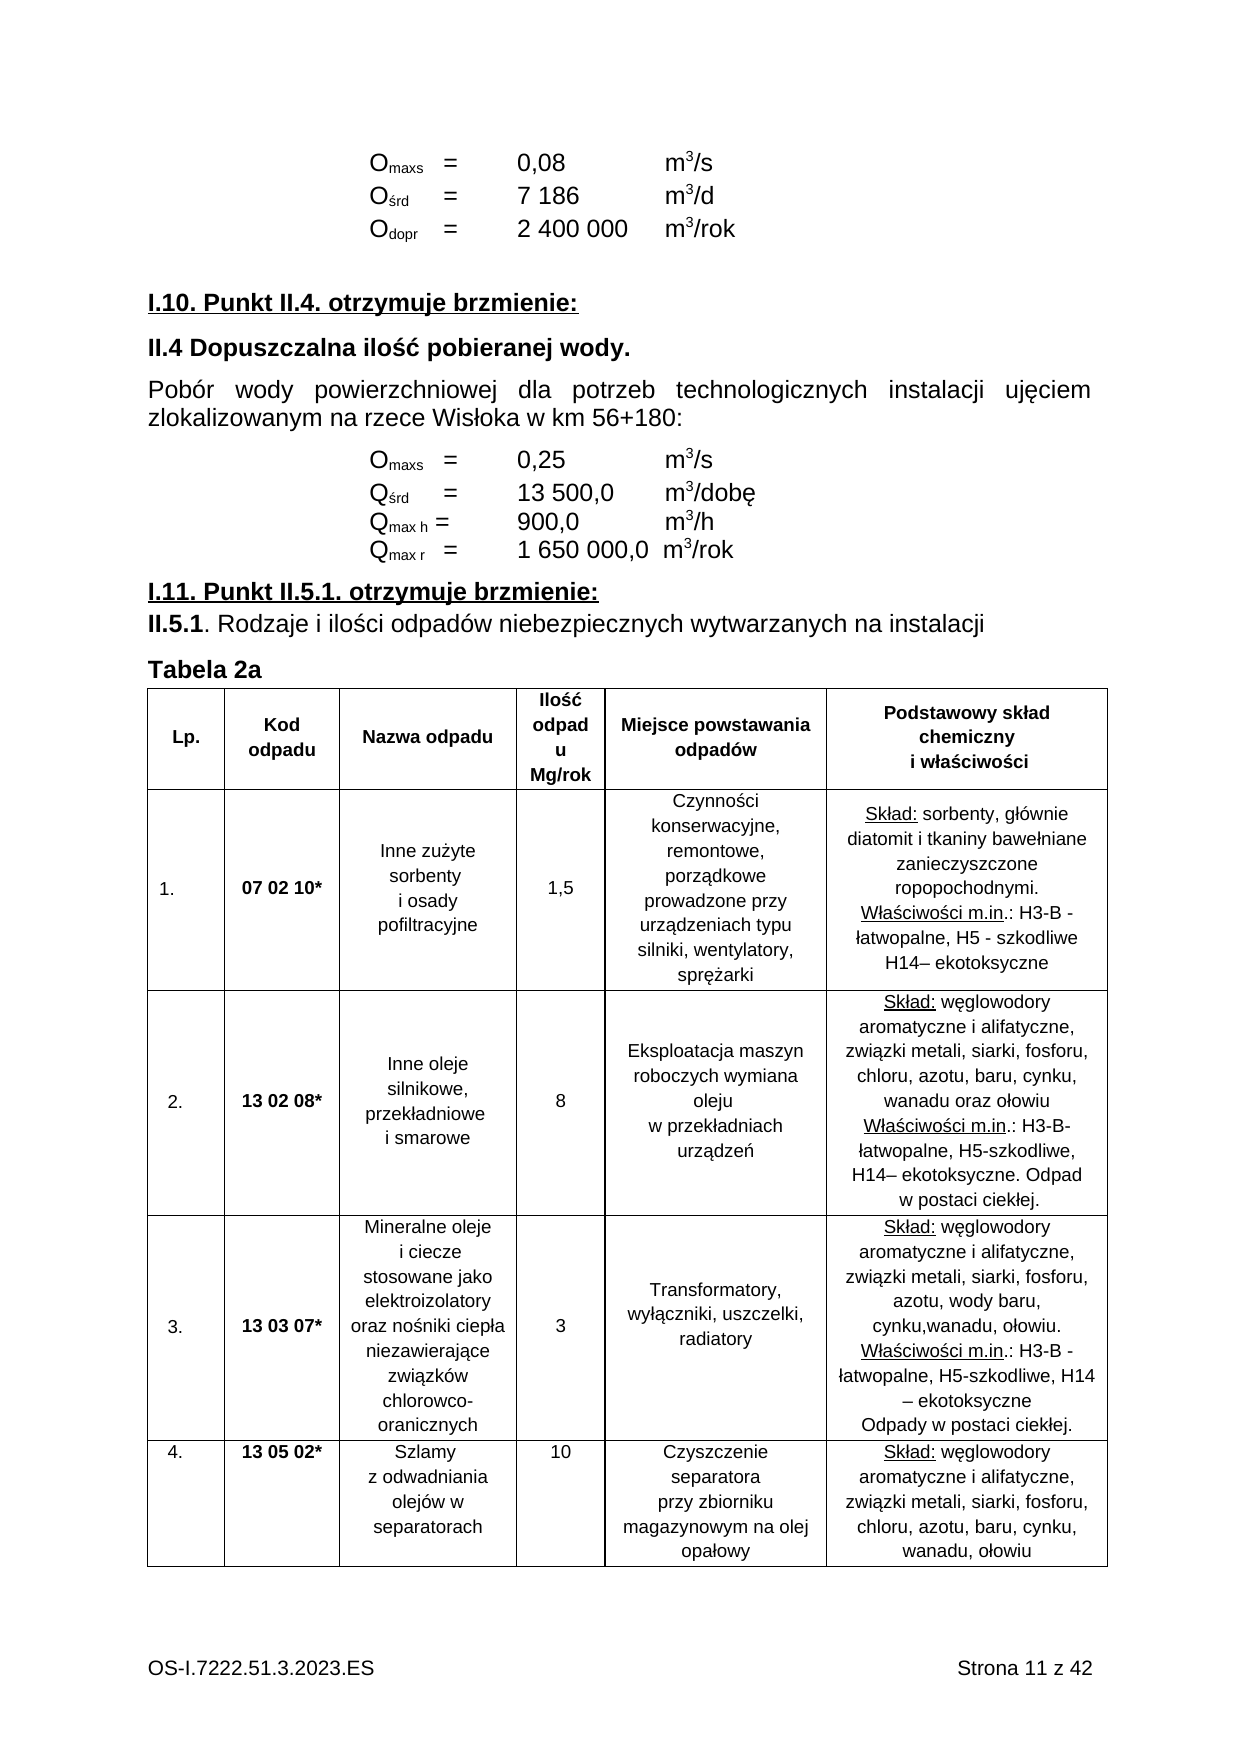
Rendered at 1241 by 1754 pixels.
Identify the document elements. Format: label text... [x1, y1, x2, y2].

text Ośrd = 7 186 m3/d [369, 181, 1093, 209]
table_cell 10 [517, 1441, 604, 1566]
table_header Miejsce powstawania odpadów [606, 689, 826, 789]
text II.5.1. Rodzaje i ilości odpadów niebezpiecznych wytwarzanych na instalacji [148, 609, 1093, 638]
table_cell Skład: węglowodory aromatyczne i alifatyczne, związki metali, siarki, fosforu, azotu, wody baru, cynku,wanadu, ołowiu. Właściwości m.in.: H3-B - łatwopalne, H5-szkodliwe, H14 – ekotoksyczne Odpady w postaci ciekłej. [827, 1216, 1107, 1440]
text Pobór wody powierzchniowej dla potrzeb technologicznych instalacji ujęciem zlokalizowanym na rzece Wisłoka w km 56+180: [148, 375, 1093, 432]
table_cell [148, 790, 224, 990]
table_cell 07 02 10* [225, 790, 339, 990]
table_cell 3 [517, 1216, 604, 1440]
text Tabela 2a [148, 655, 1093, 684]
text Qśrd = 13 500,0 m3/dobę [369, 478, 1093, 506]
table_cell Inne zużyte sorbenty i osady pofiltracyjne [340, 790, 516, 990]
text Qmax h = 900,0 m3/h [369, 506, 1093, 535]
table_cell [148, 1216, 224, 1440]
table_header Ilość odpadu Mg/rok [517, 689, 604, 789]
table_header Nazwa odpadu [340, 689, 516, 789]
table_header Lp. [148, 689, 224, 789]
text Omaxs = 0,25 m3/s [369, 445, 1093, 473]
table_cell 8 [517, 991, 604, 1215]
subtitle I.11. Punkt II.5.1. otrzymuje brzmienie: [148, 576, 1093, 605]
table_cell 13 02 08* [225, 991, 339, 1215]
table_cell Skład: sorbenty, głównie diatomit i tkaniny bawełniane zanieczyszczone ropopochodnymi. Właściwości m.in.: H3-B - łatwopalne, H5 - szkodliwe H14– ekotoksyczne [827, 790, 1107, 990]
table_cell Skład: węglowodory aromatyczne i alifatyczne, związki metali, siarki, fosforu, chloru, azotu, baru, cynku, wanadu oraz ołowiu Właściwości m.in.: H3-B- łatwopalne, H5-szkodliwe, H14– ekotoksyczne. Odpad w postaci ciekłej. [827, 991, 1107, 1215]
text Qmax r = 1 650 000,0 m3/rok [369, 535, 1093, 564]
subtitle I.10. Punkt II.4. otrzymuje brzmienie: [148, 288, 1093, 317]
text II.4 Dopuszczalna ilość pobieranej wody. [148, 333, 1093, 362]
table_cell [606, 1441, 826, 1566]
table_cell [340, 1441, 516, 1566]
table_cell [148, 991, 224, 1215]
table_cell Czynności konserwacyjne, remontowe, porządkowe prowadzone przy urządzeniach typu silniki, wentylatory, sprężarki [606, 790, 826, 990]
table_header Kod odpadu [225, 689, 339, 789]
table_cell Mineralne oleje i ciecze stosowane jako elektroizolatory oraz nośniki ciepła niezawierające związków chlorowco-oranicznych [340, 1216, 516, 1440]
table_cell 13 03 07* [225, 1216, 339, 1440]
table_cell 13 05 02* [225, 1441, 339, 1566]
table_cell [148, 1441, 224, 1566]
table_cell Inne oleje silnikowe, przekładniowe i smarowe [340, 991, 516, 1215]
text Odopr = 2 400 000 m3/rok [369, 214, 1093, 242]
table_header Podstawowy skład chemiczny i właściwości [827, 689, 1107, 789]
table_cell 1,5 [517, 790, 604, 990]
table_cell Eksploatacja maszyn roboczych wymiana oleju w przekładniach urządzeń [606, 991, 826, 1215]
text Omaxs = 0,08 m3/s [369, 148, 1093, 176]
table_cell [827, 1441, 1107, 1566]
table_cell Transformatory, wyłączniki, uszczelki, radiatory [606, 1216, 826, 1440]
